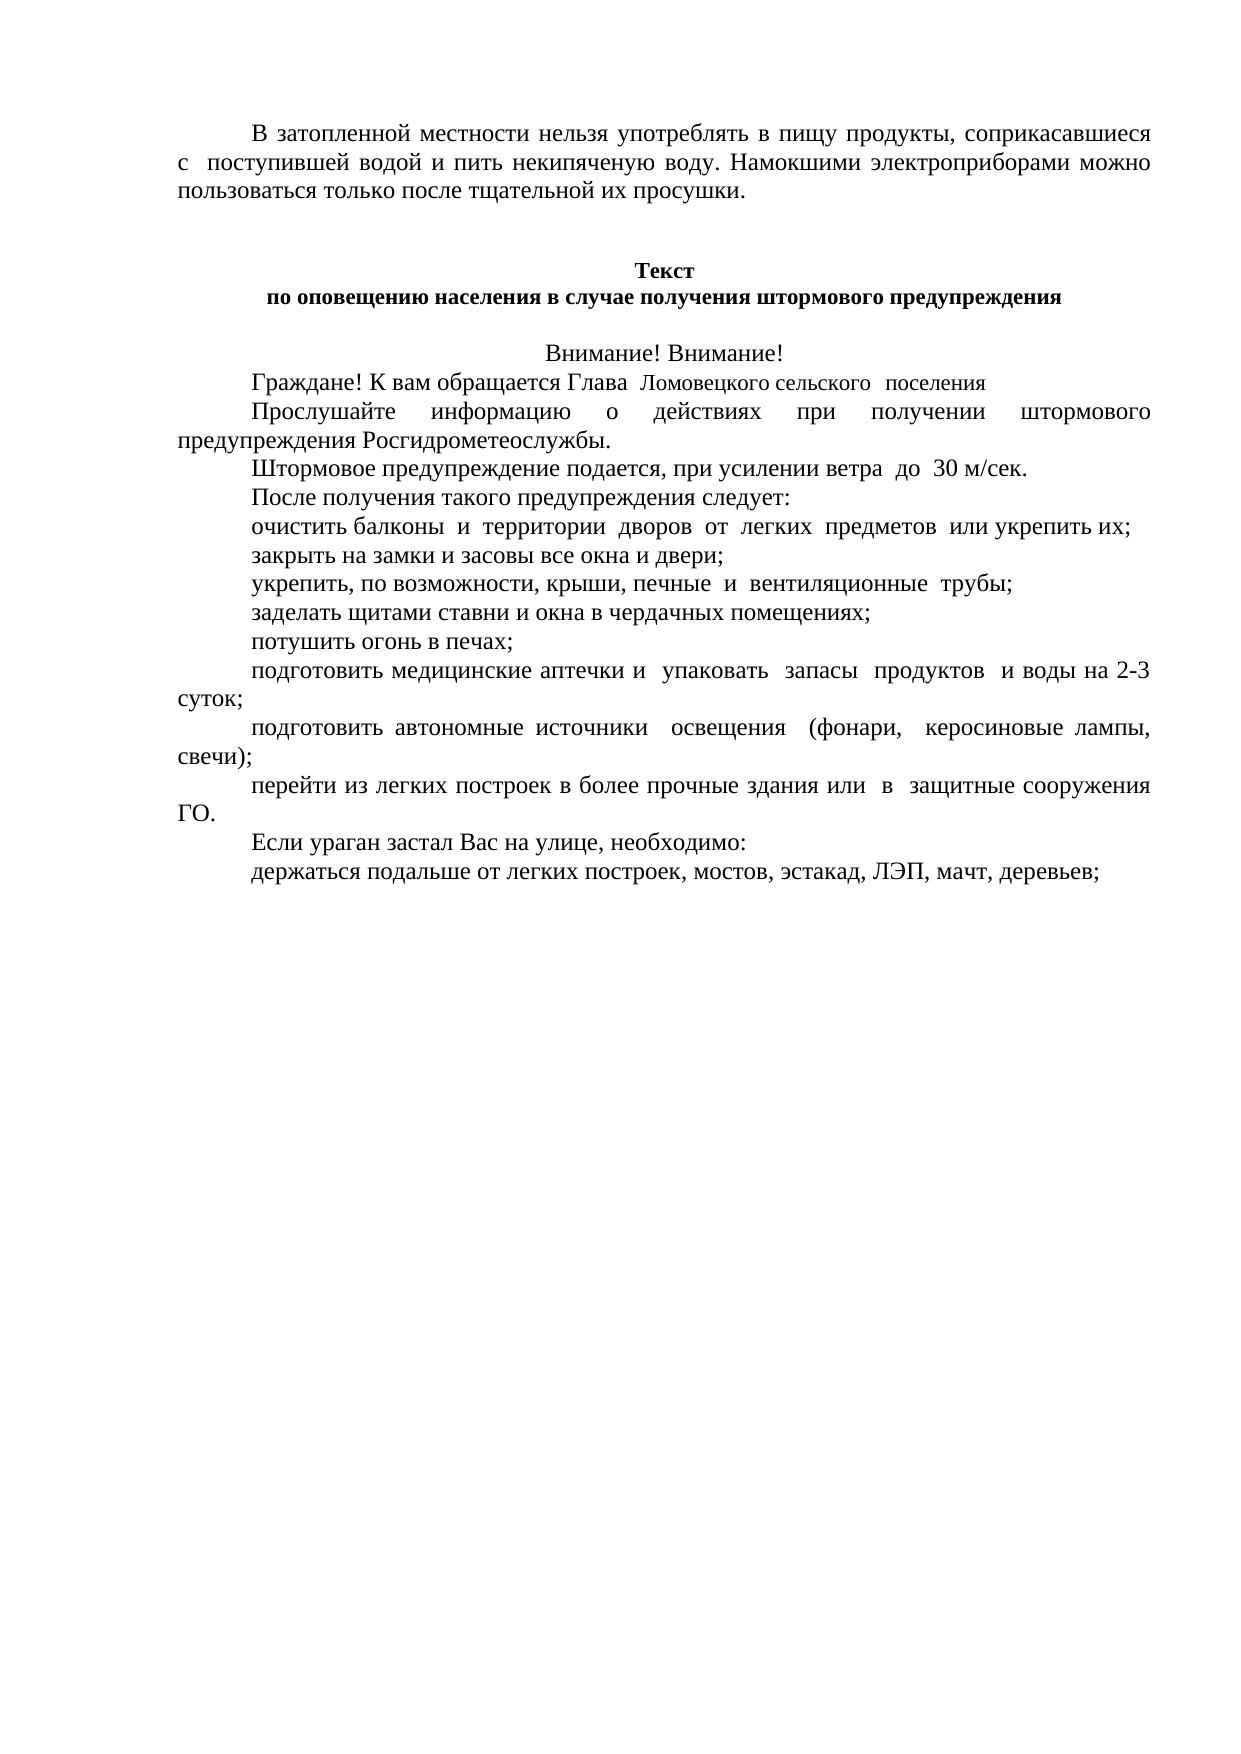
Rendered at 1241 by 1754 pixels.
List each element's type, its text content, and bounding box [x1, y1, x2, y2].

text Текст [177, 257, 1152, 283]
text Прослушайте информацию о действиях при получении штормового предупреждения Росгидрометеослужбы. [177, 396, 1152, 453]
text Граждане! К вам обращается Глава Ломовецкого сельского поселения [177, 367, 1152, 396]
text закрыть на замки и засовы все окна и двери; [177, 540, 1152, 568]
text потушить огонь в печах; [177, 626, 1152, 655]
text Если ураган застал Вас на улице, необходимо: [177, 827, 1152, 856]
text подготовить медицинские аптечки и упаковать запасы продуктов и воды на 2-3 суток; [177, 655, 1152, 712]
text Внимание! Внимание! [177, 338, 1152, 367]
text очистить балконы и территории дворов от легких предметов или укрепить их; [177, 511, 1152, 540]
text Штормовое предупреждение подается, при усилении ветра до 30 м/сек. [177, 453, 1152, 482]
text по оповещению населения в случае получения штормового предупреждения [177, 283, 1152, 310]
text укрепить, по возможности, крыши, печные и вентиляционные трубы; [177, 568, 1152, 597]
text В затопленной местности нельзя употреблять в пищу продукты, соприкасавшиеся с поступившей водой и пить некипяченую воду. Намокшими электроприборами можно пользоваться только после тщательной их просушки. [177, 118, 1152, 204]
text После получения такого предупреждения следует: [177, 482, 1152, 511]
text подготовить автономные источники освещения (фонари, керосиновые лампы, свечи); [177, 712, 1152, 770]
text заделать щитами ставни и окна в чердачных помещениях; [177, 597, 1152, 626]
text держаться подальше от легких построек, мостов, эстакад, ЛЭП, мачт, деревьев; [177, 856, 1152, 885]
text перейти из легких построек в более прочные здания или в защитные сооружения ГО. [177, 770, 1152, 827]
